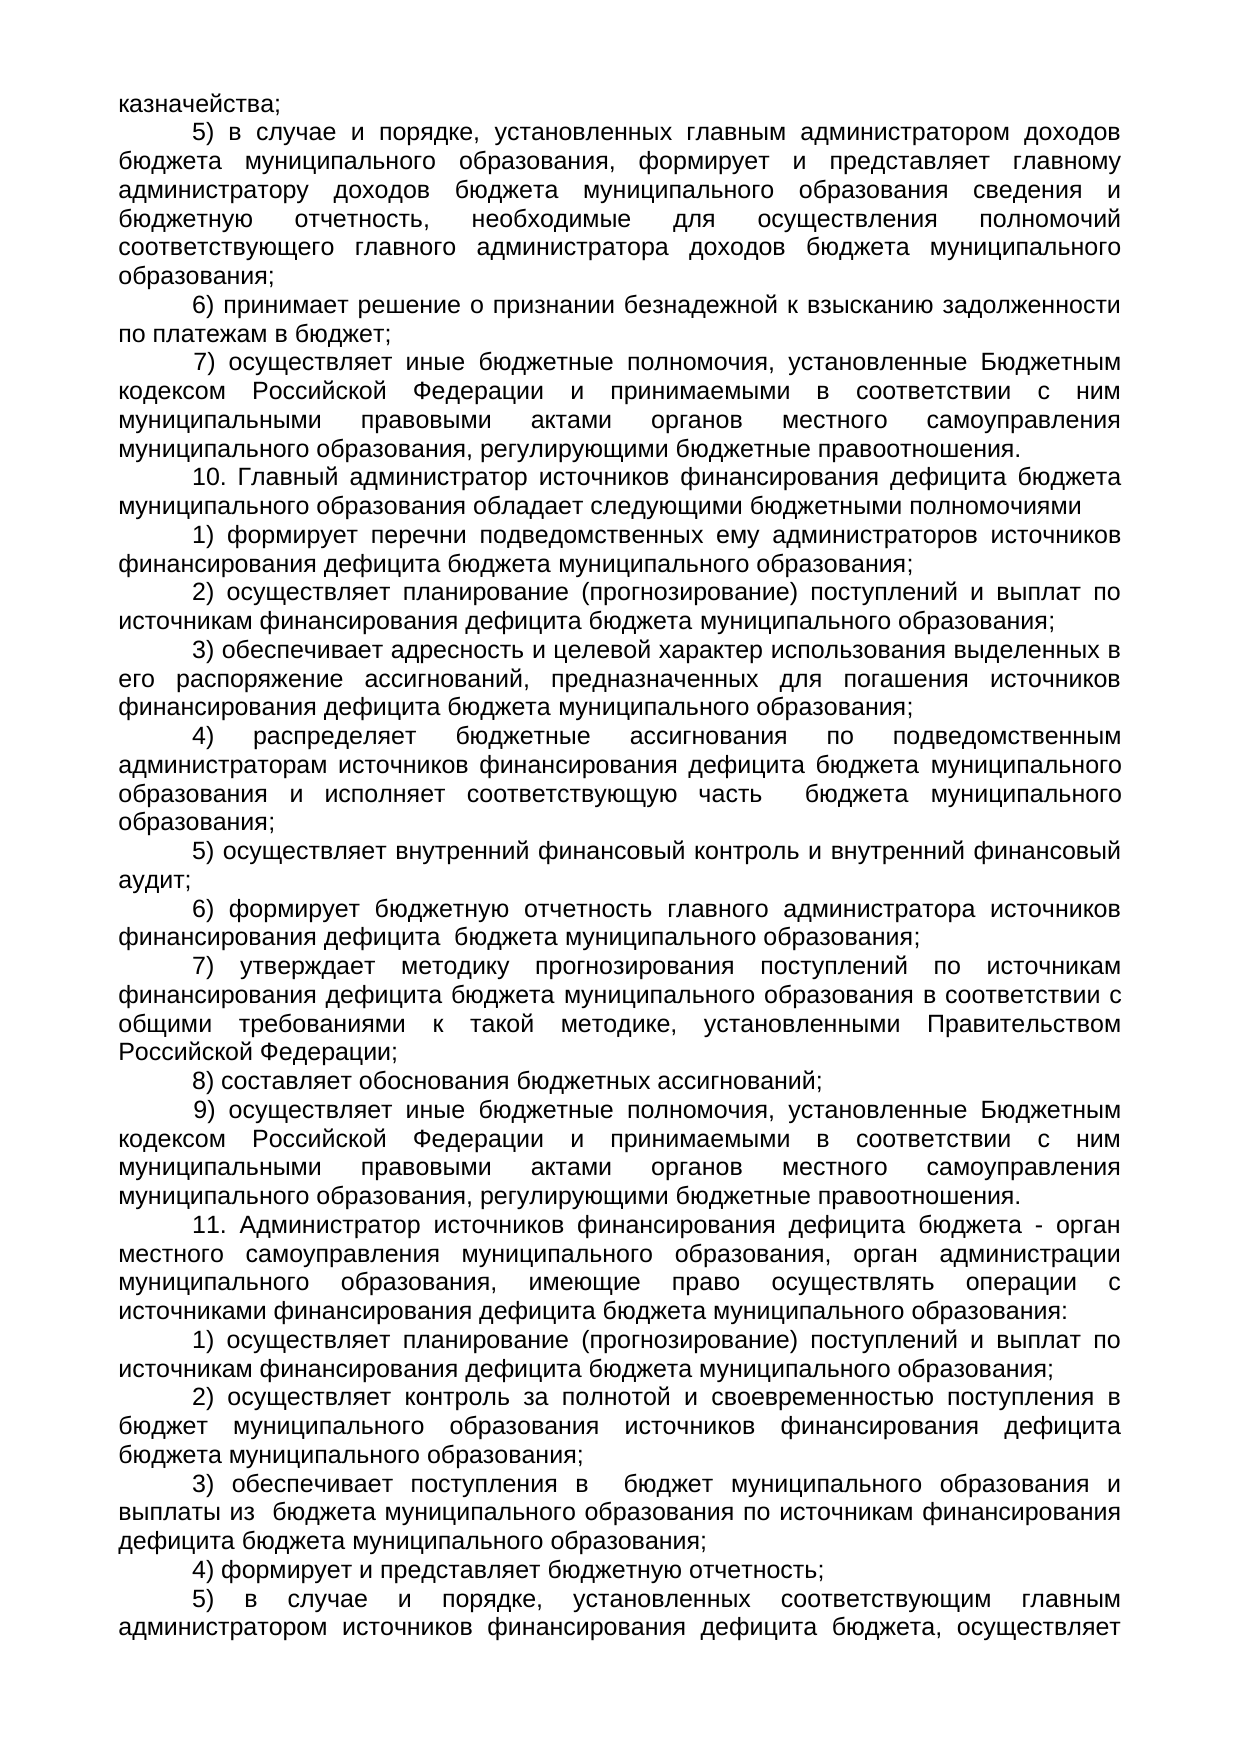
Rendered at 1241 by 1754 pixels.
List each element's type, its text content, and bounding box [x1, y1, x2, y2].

text 2) осуществляет планирование (прогнозирование) поступлений и выплат по источникам финансирования дефицита бюджета муниципального образования; [118, 577, 1122, 635]
text 5) осуществляет внутренний финансовый контроль и внутренний финансовый аудит; [118, 836, 1122, 894]
text 6) формирует бюджетную отчетность главного администратора источников финансирования дефицита бюджета муниципального образования; [118, 894, 1122, 951]
text 5) в случае и порядке, установленных главным администратором доходов бюджета муниципального образования, формирует и представляет главному администратору доходов бюджета муниципального образования сведения и бюджетную отчетность, необходимые для осуществления полномочий соответствующего главного администратора доходов бюджета муниципального образования; [118, 117, 1122, 290]
text 11. Администратор источников финансирования дефицита бюджета - орган местного самоуправления муниципального образования, орган администрации муниципального образования, имеющие право осуществлять операции с источниками финансирования дефицита бюджета муниципального образования: [118, 1210, 1122, 1325]
text 8) составляет обоснования бюджетных ассигнований; [118, 1066, 1122, 1095]
text 7) утверждает методику прогнозирования поступлений по источникам финансирования дефицита бюджета муниципального образования в соответствии с общими требованиями к такой методике, установленными Правительством Российской Федерации; [118, 951, 1122, 1066]
text 4) распределяет бюджетные ассигнования по подведомственным администраторам источников финансирования дефицита бюджета муниципального образования и исполняет соответствующую часть бюджета муниципального образования; [118, 721, 1122, 836]
text 2) осуществляет контроль за полнотой и своевременностью поступления в бюджет муниципального образования источников финансирования дефицита бюджета муниципального образования; [118, 1382, 1122, 1469]
text 3) обеспечивает адресность и целевой характер использования выделенных в его распоряжение ассигнований, предназначенных для погашения источников финансирования дефицита бюджета муниципального образования; [118, 635, 1122, 721]
text 7) осуществляет иные бюджетные полномочия, установленные Бюджетным кодексом Российской Федерации и принимаемыми в соответствии с ним муниципальными правовыми актами органов местного самоуправления муниципального образования, регулирующими бюджетные правоотношения. [118, 347, 1122, 462]
text 10. Главный администратор источников финансирования дефицита бюджета муниципального образования обладает следующими бюджетными полномочиями [118, 462, 1122, 520]
text 4) формирует и представляет бюджетную отчетность; [118, 1555, 1122, 1584]
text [118, 89, 1122, 117]
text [118, 1584, 1122, 1641]
text 9) осуществляет иные бюджетные полномочия, установленные Бюджетным кодексом Российской Федерации и принимаемыми в соответствии с ним муниципальными правовыми актами органов местного самоуправления муниципального образования, регулирующими бюджетные правоотношения. [118, 1095, 1122, 1210]
text 3) обеспечивает поступления в бюджет муниципального образования и выплаты из бюджета муниципального образования по источникам финансирования дефицита бюджета муниципального образования; [118, 1469, 1122, 1555]
text 1) формирует перечни подведомственных ему администраторов источников финансирования дефицита бюджета муниципального образования; [118, 520, 1122, 577]
text 1) осуществляет планирование (прогнозирование) поступлений и выплат по источникам финансирования дефицита бюджета муниципального образования; [118, 1325, 1122, 1382]
text 6) принимает решение о признании безнадежной к взысканию задолженности по платежам в бюджет; [118, 290, 1122, 347]
